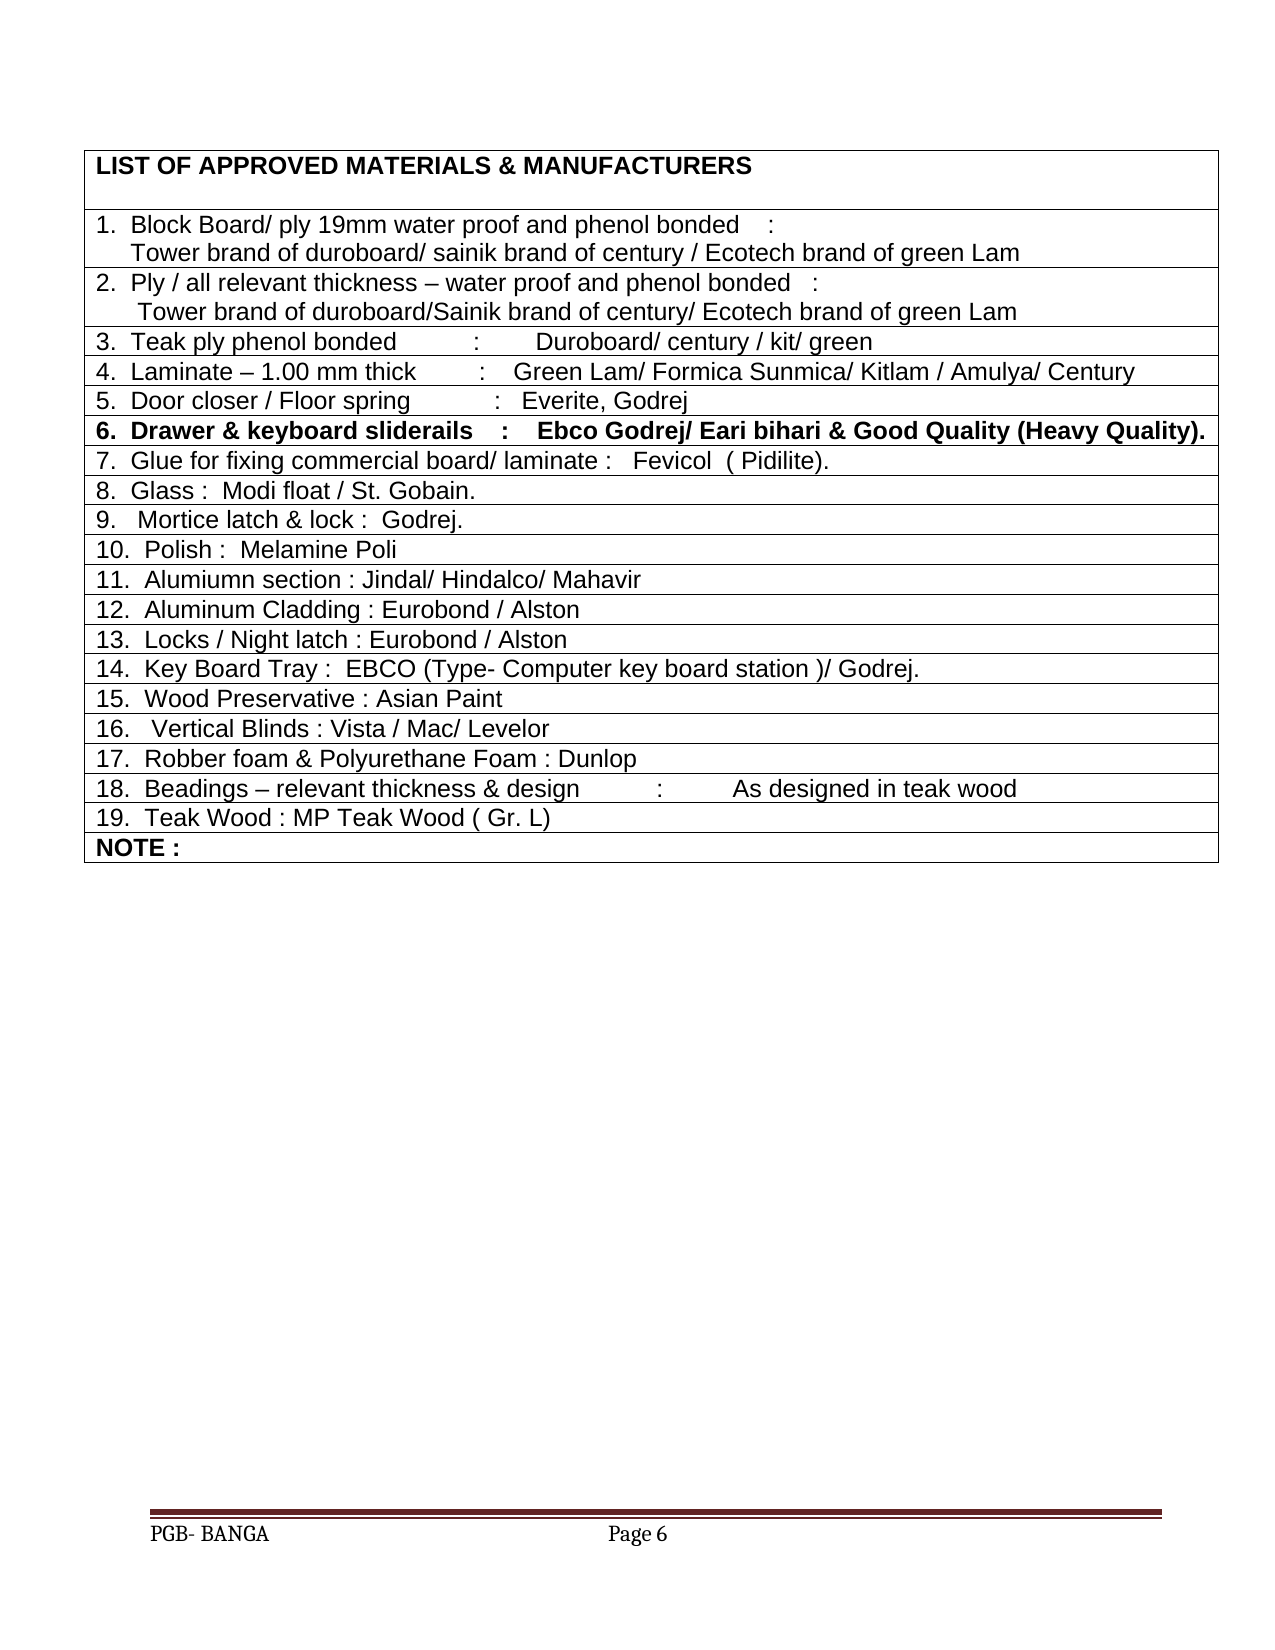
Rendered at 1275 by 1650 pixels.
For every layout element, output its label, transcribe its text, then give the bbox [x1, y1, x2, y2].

table_cell 9. Mortice latch & lock : Godrej. [85, 505, 1218, 534]
table_cell 17. Robber foam & Polyurethane Foam : Dunlop [85, 744, 1218, 772]
table_header LIST OF APPROVED MATERIALS & MANUFACTURERS [85, 151, 1218, 208]
table_cell 19. Teak Wood : MP Teak Wood ( Gr. L) [85, 803, 1218, 832]
table_cell 1. Block Board/ ply 19mm water proof and phenol bonded : Tower brand of duroboard/ sainik brand of century / Ecotech brand of green Lam [85, 210, 1218, 267]
table_cell 10. Polish : Melamine Poli [85, 535, 1218, 564]
table_cell 18. Beadings – relevant thickness & design : As designed in teak wood [85, 774, 1218, 802]
table_cell 3. Teak ply phenol bonded : Duroboard/ century / kit/ green [85, 327, 1218, 355]
table_cell NOTE : [85, 833, 1218, 862]
table_cell 16. Vertical Blinds : Vista / Mac/ Levelor [85, 714, 1218, 743]
table_cell 12. Aluminum Cladding : Eurobond / Alston [85, 595, 1218, 623]
table_cell 2. Ply / all relevant thickness – water proof and phenol bonded : Tower brand of duroboard/Sainik brand of century/ Ecotech brand of green Lam [85, 268, 1218, 326]
table_cell 4. Laminate – 1.00 mm thick : Green Lam/ Formica Sunmica/ Kitlam / Amulya/ Century [85, 356, 1218, 385]
table_cell 6. Drawer & keyboard sliderails : Ebco Godrej/ Eari bihari & Good Quality (Heavy Quality). [85, 416, 1218, 445]
table_cell 11. Alumiumn section : Jindal/ Hindalco/ Mahavir [85, 565, 1218, 594]
table_cell 7. Glue for fixing commercial board/ laminate : Fevicol ( Pidilite). [85, 446, 1218, 474]
table_cell 8. Glass : Modi float / St. Gobain. [85, 476, 1218, 504]
table_cell 13. Locks / Night latch : Eurobond / Alston [85, 625, 1218, 653]
table_cell 5. Door closer / Floor spring : Everite, Godrej [85, 386, 1218, 415]
table_cell 14. Key Board Tray : EBCO (Type- Computer key board station )/ Godrej. [85, 654, 1218, 683]
table_cell 15. Wood Preservative : Asian Paint [85, 684, 1218, 713]
